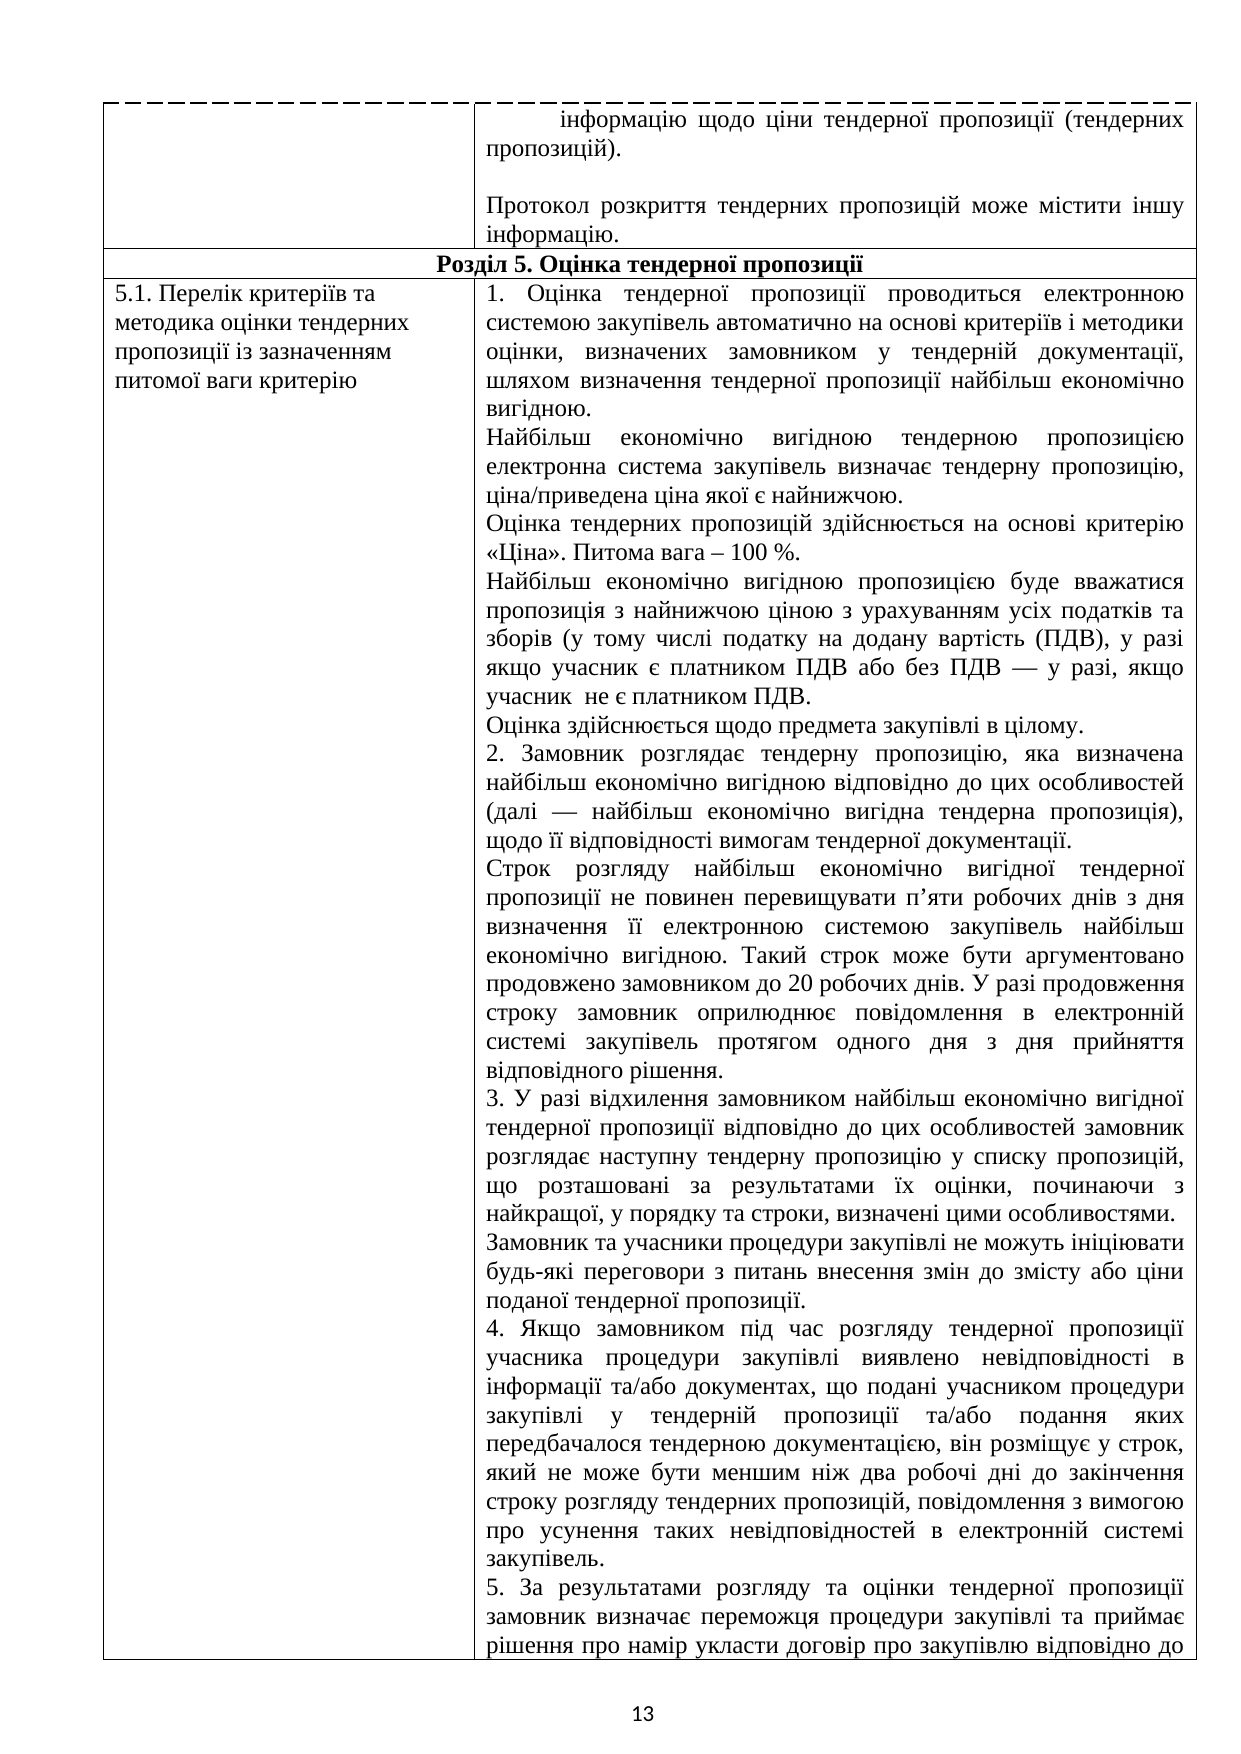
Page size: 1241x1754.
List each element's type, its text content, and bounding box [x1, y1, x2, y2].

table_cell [104, 279, 474, 1658]
table_cell Розділ 5. Оцінка тендерної пропозиції [104, 249, 1196, 277]
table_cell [475, 102, 1196, 248]
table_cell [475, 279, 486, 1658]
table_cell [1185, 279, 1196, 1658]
